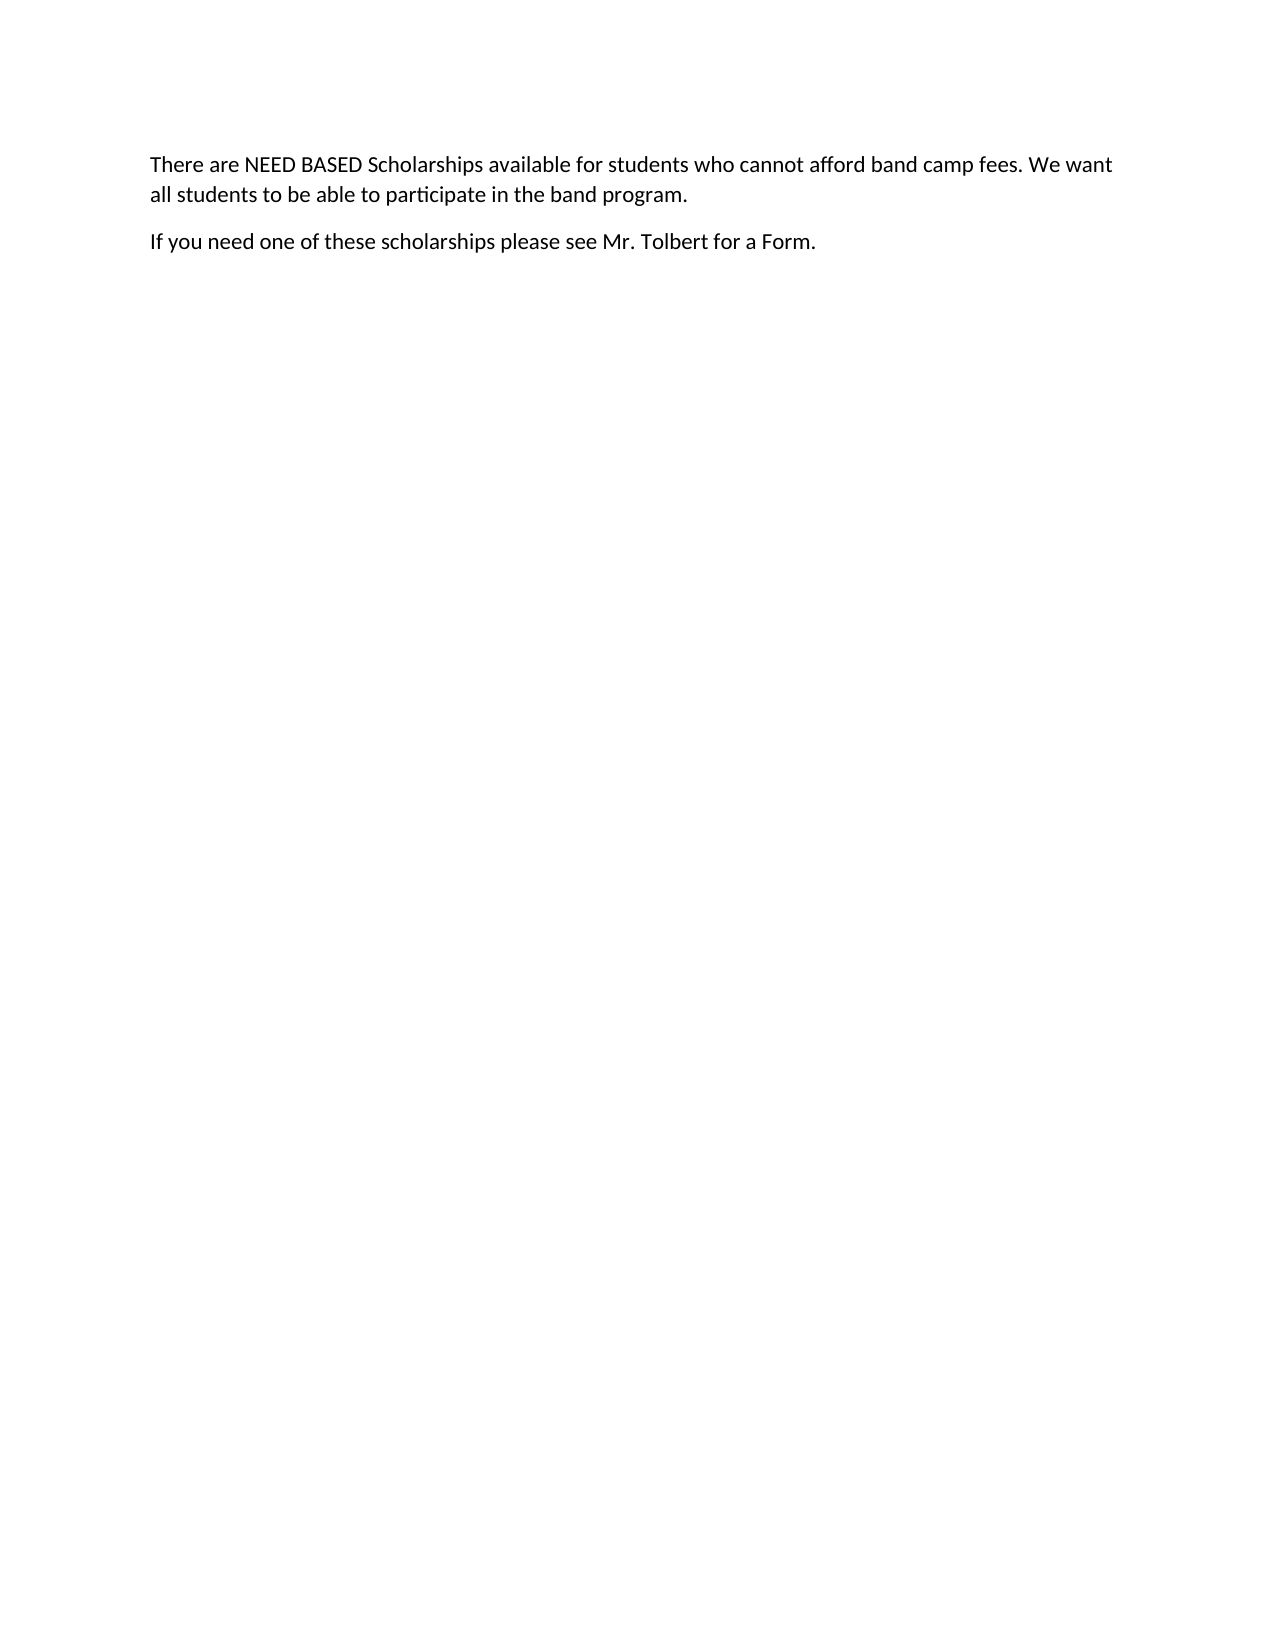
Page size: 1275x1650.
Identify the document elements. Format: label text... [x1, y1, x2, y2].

text If you need one of these scholarships please see Mr. Tolbert for a Form. [150, 227, 1125, 255]
text There are NEED BASED Scholarships available for students who cannot afford band camp fees. We want all students to be able to participate in the band program. [150, 150, 1125, 208]
